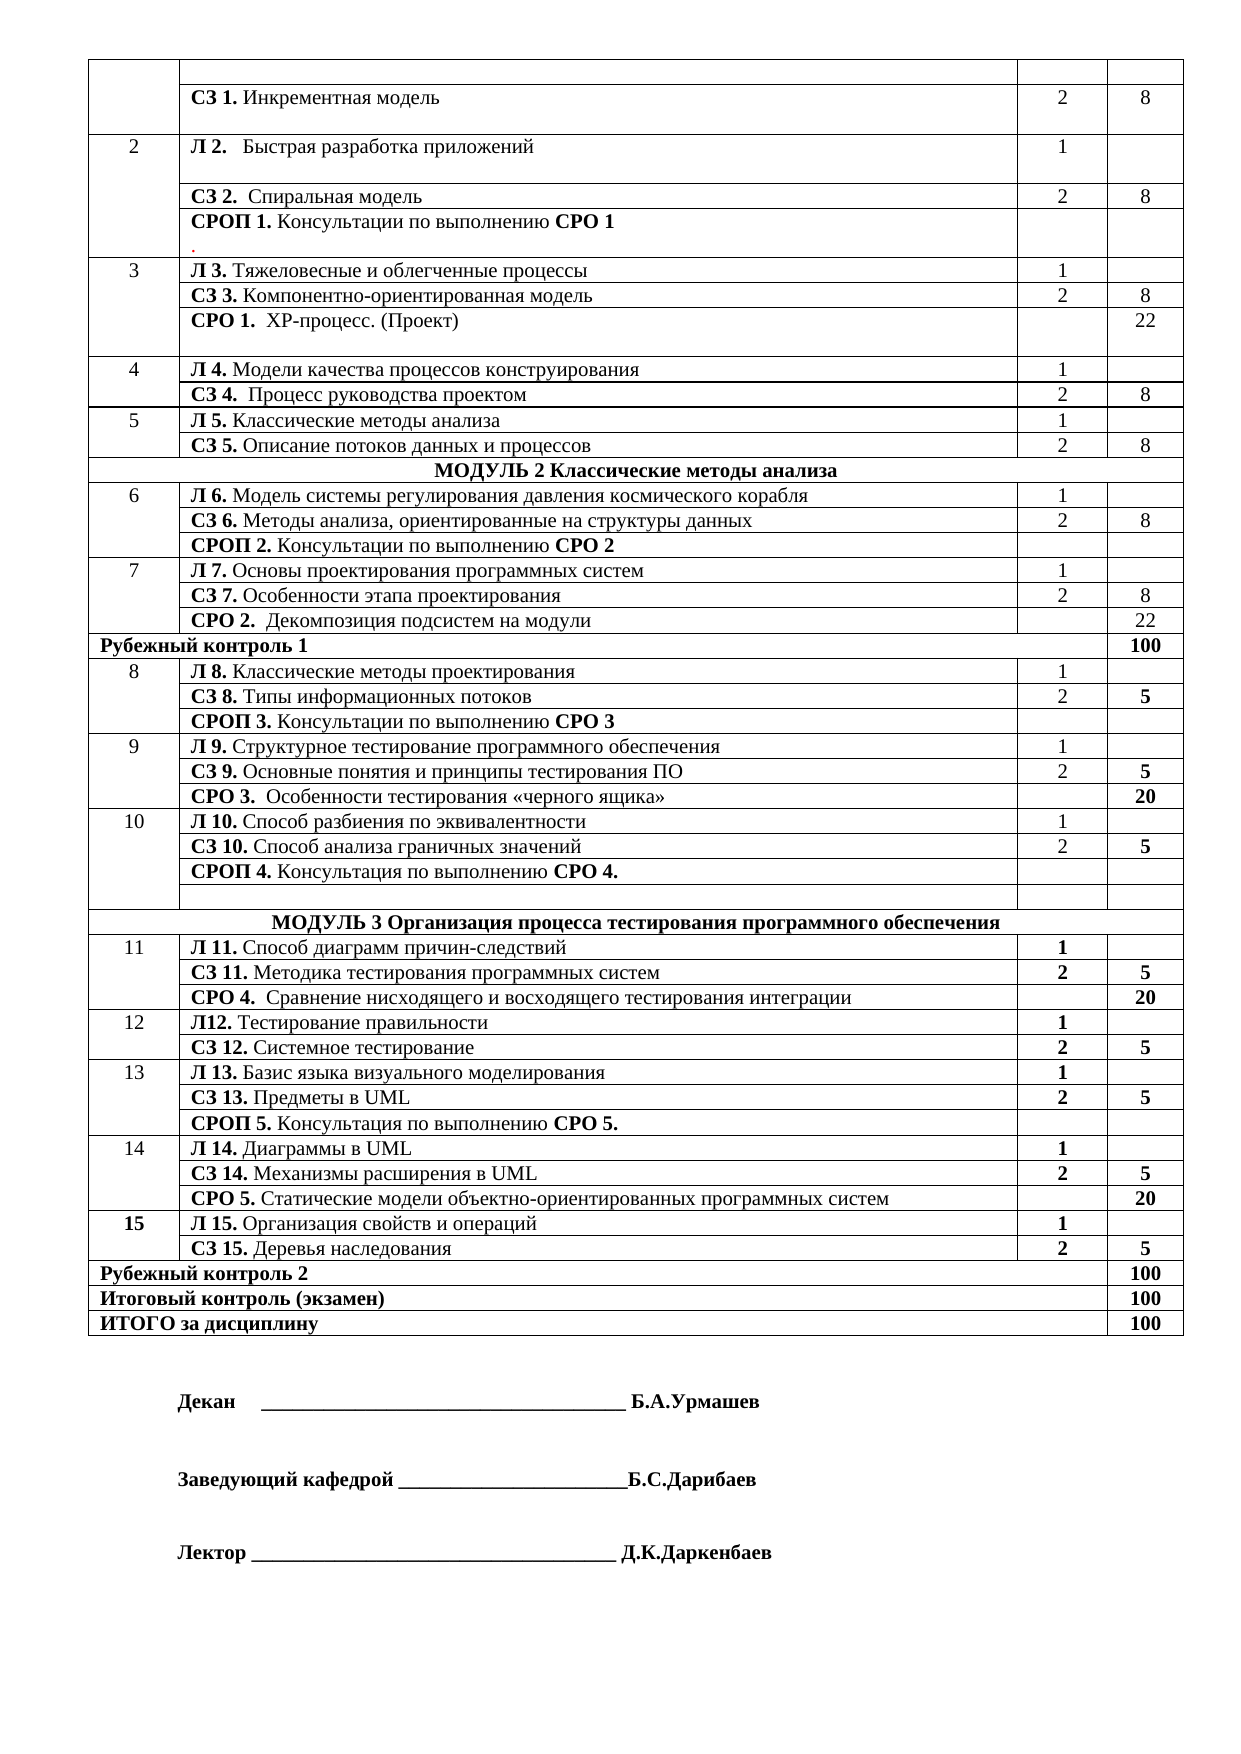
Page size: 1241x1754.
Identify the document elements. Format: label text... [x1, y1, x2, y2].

table_cell 7 [89, 558, 179, 632]
table_cell МОДУЛЬ 3 Организация процесса тестирования программного обеспечения [89, 910, 1183, 934]
table_cell 100 [1108, 1286, 1183, 1310]
table_cell 8 [1108, 583, 1183, 607]
table_cell 1 [1018, 408, 1107, 432]
table_cell [1018, 608, 1107, 632]
table_cell 9 [89, 734, 179, 808]
table_cell 5 [1108, 960, 1183, 984]
text Лектор ___________________________________ Д.К.Даркенбаев [177, 1540, 1152, 1564]
table_cell СРО 3. Особенности тестирования «черного ящика» [180, 784, 1017, 808]
table_cell СЗ 3. Компонентно-ориентированная модель [180, 283, 1017, 307]
table_cell МОДУЛЬ 2 Классические методы анализа [89, 458, 1183, 482]
table_cell СЗ 1. Инкрементная модель [180, 85, 1017, 133]
table_cell [1108, 1060, 1183, 1084]
table_cell [1018, 709, 1107, 733]
table_cell 100 [1108, 1311, 1183, 1335]
table_cell 5 [1108, 1236, 1183, 1260]
table_cell 22 [1108, 308, 1183, 356]
table_cell 10 [89, 809, 179, 908]
table_cell Л 15. Организация свойств и операций [180, 1211, 1017, 1235]
table_cell 1 [89, 60, 179, 133]
table_cell СЗ 15. Деревья наследования [180, 1236, 1017, 1260]
table_cell 8 [1108, 433, 1183, 457]
table_cell [1108, 209, 1183, 257]
table_cell 15 [89, 1211, 179, 1260]
table_cell [1018, 985, 1107, 1009]
table_cell СРОП 2. Консультации по выполнению СРО 2 [180, 533, 1017, 557]
table_cell 2 [1018, 433, 1107, 457]
table_cell 100 [1108, 634, 1183, 657]
table_cell СЗ 12. Системное тестирование [180, 1035, 1017, 1059]
table_cell 2 [1018, 283, 1107, 307]
table_cell Л 8. Классические методы проектирования [180, 659, 1017, 683]
table_cell [1108, 408, 1183, 432]
table_cell 1 [1018, 1060, 1107, 1084]
table_cell [1018, 784, 1107, 808]
table_cell 2 [1018, 759, 1107, 783]
table_cell 14 [89, 1136, 179, 1210]
table_cell [1108, 935, 1183, 959]
table_cell 1 [1018, 135, 1107, 183]
table_cell 1 [1018, 60, 1107, 84]
table_cell Л 3. Тяжеловесные и облегченные процессы [180, 258, 1017, 282]
table_cell [1108, 258, 1183, 282]
table_cell 2 [1018, 1236, 1107, 1260]
table_cell [1108, 533, 1183, 557]
table_cell Л12. Тестирование правильности [180, 1010, 1017, 1034]
table_cell СРО 4. Сравнение нисходящего и восходящего тестирования интеграции [180, 985, 1017, 1009]
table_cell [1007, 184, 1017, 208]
table_cell [1108, 1136, 1183, 1159]
table_cell Л 2. Быстрая разработка приложений [180, 135, 1017, 183]
table_cell 100 [1108, 1261, 1183, 1285]
table_cell СРО 5. Статические модели объектно-ориентированных программных систем [180, 1186, 1017, 1210]
table_cell Л 4. Модели качества процессов конструирования [180, 357, 1017, 381]
table_cell 2 [1018, 1035, 1107, 1059]
table_cell СЗ 11. Методика тестирования программных систем [180, 960, 1017, 984]
table_cell Л 6. Модель системы регулирования давления космического корабля [180, 483, 1017, 507]
table_cell 5 [1108, 1085, 1183, 1109]
table_cell [1108, 885, 1183, 908]
table_cell 1 [1018, 258, 1107, 282]
table_cell [1108, 1110, 1183, 1134]
table_cell 2 [1018, 1085, 1107, 1109]
table_cell 6 [89, 483, 179, 557]
table_cell 5 [1108, 1161, 1183, 1185]
table_cell [1018, 209, 1107, 257]
table_cell Л 9. Структурное тестирование программного обеспечения [180, 734, 1017, 758]
table_cell Рубежный контроль 2 [89, 1261, 1107, 1285]
table_cell 1 [1018, 483, 1107, 507]
table_cell [1108, 357, 1183, 381]
table_cell 2 [1018, 684, 1107, 708]
table_cell СЗ 6. Методы анализа, ориентированные на структуры данных [180, 508, 1017, 532]
table_cell 8 [1108, 85, 1183, 133]
table_cell Л 13. Базис языка визуального моделирования [180, 1060, 1017, 1084]
table_cell 1 [1018, 357, 1107, 381]
table_cell 13 [89, 1060, 179, 1134]
table_cell СРОП 1. Консультации по выполнению СРО 1 . [180, 209, 1017, 257]
table_cell 5 [1108, 759, 1183, 783]
table_cell Л 11. Способ диаграмм причин-следствий [180, 935, 1017, 959]
table_cell [1108, 135, 1183, 183]
table_cell [1018, 533, 1107, 557]
table_cell 8 [1108, 508, 1183, 532]
table_cell 1 [1018, 1211, 1107, 1235]
table_cell СЗ 4. Процесс руководства проектом [180, 383, 1017, 406]
table_cell СЗ 14. Механизмы расширения в UML [180, 1161, 1017, 1185]
table_cell 8 [89, 659, 179, 733]
table_cell СРОП 3. Консультации по выполнению СРО 3 [180, 709, 1017, 733]
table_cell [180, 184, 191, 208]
table_cell 1 [1018, 935, 1107, 959]
table_cell 2 [1018, 85, 1107, 133]
table_cell СРОП 4. Консультация по выполнению СРО 4. [180, 859, 1017, 883]
table_cell Л 10. Способ разбиения по эквивалентности [180, 809, 1017, 833]
table_cell [1018, 1186, 1107, 1210]
table_cell 2 [1018, 184, 1107, 208]
table_cell СЗ 8. Типы информационных потоков [180, 684, 1017, 708]
table_cell [1108, 734, 1183, 758]
table_cell [1018, 859, 1107, 883]
table_cell 11 [89, 935, 179, 1009]
table_cell 8 [1108, 283, 1183, 307]
table_cell 5 [1108, 1035, 1183, 1059]
table_cell 2 [1018, 834, 1107, 858]
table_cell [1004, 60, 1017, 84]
table_cell ИТОГО за дисциплину [89, 1311, 1107, 1335]
table_cell 2 [1018, 1161, 1107, 1185]
table_cell 5 [1108, 684, 1183, 708]
table_cell 1 [1018, 734, 1107, 758]
table_cell СЗ 5. Описание потоков данных и процессов [180, 433, 1017, 457]
table_cell Л 7. Основы проектирования программных систем [180, 558, 1017, 582]
table_cell 8 [1108, 184, 1183, 208]
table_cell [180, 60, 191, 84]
table_cell 1 [1018, 659, 1107, 683]
table_cell Л 14. Диаграммы в UML [180, 1136, 1017, 1159]
table_cell [1018, 1110, 1107, 1134]
table_cell Рубежный контроль 1 [89, 634, 1107, 657]
table_cell СРО 1. ХР-процесс. (Проект) [180, 308, 1017, 356]
table_cell 1 [1018, 1010, 1107, 1034]
table_cell 20 [1108, 1186, 1183, 1210]
table_cell 8 [1108, 383, 1183, 406]
table_cell 20 [1108, 985, 1183, 1009]
table_cell 22 [1108, 608, 1183, 632]
table_cell 2 [1018, 583, 1107, 607]
table_cell [1018, 885, 1107, 908]
table_cell 20 [1108, 784, 1183, 808]
table_cell СЗ 10. Способ анализа граничных значений [180, 834, 1017, 858]
text Декан ___________________________________ Б.А.Урмашев [177, 1389, 1152, 1413]
table_cell СЗ 13. Предметы в UML [180, 1085, 1017, 1109]
table_cell 2 [1018, 960, 1107, 984]
table_cell 1 [1018, 1136, 1107, 1159]
table_cell СЗ 7. Особенности этапа проектирования [180, 583, 1017, 607]
table_cell 4 [89, 357, 179, 406]
table_cell СРОП 5. Консультация по выполнению СРО 5. [180, 1110, 1017, 1134]
table_cell [1108, 558, 1183, 582]
table_cell 2 [1018, 508, 1107, 532]
table_cell СРО 2. Декомпозиция подсистем на модули [180, 608, 1017, 632]
table_cell 1 [1018, 809, 1107, 833]
table_cell 2 [89, 135, 179, 257]
table_cell [1108, 1010, 1183, 1034]
table_cell Л 5. Классические методы анализа [180, 408, 1017, 432]
table_cell [1108, 709, 1183, 733]
table_cell 5 [1108, 834, 1183, 858]
table_cell [1108, 659, 1183, 683]
table_cell [1108, 809, 1183, 833]
table_cell 5 [89, 408, 179, 457]
table_cell 12 [89, 1010, 179, 1059]
table_cell [1018, 308, 1107, 356]
table_cell [1108, 1211, 1183, 1235]
table_cell [180, 885, 1017, 908]
table_cell СЗ 9. Основные понятия и принципы тестирования ПО [180, 759, 1017, 783]
table_cell [1108, 859, 1183, 883]
text Заведующий кафедрой ______________________Б.С.Дарибаев [177, 1467, 1152, 1491]
table_cell [1108, 60, 1183, 84]
table_cell 1 [1018, 558, 1107, 582]
table_cell 2 [1018, 383, 1107, 406]
table_cell 3 [89, 258, 179, 356]
table_cell Итоговый контроль (экзамен) [89, 1286, 1107, 1310]
table_cell [1108, 483, 1183, 507]
